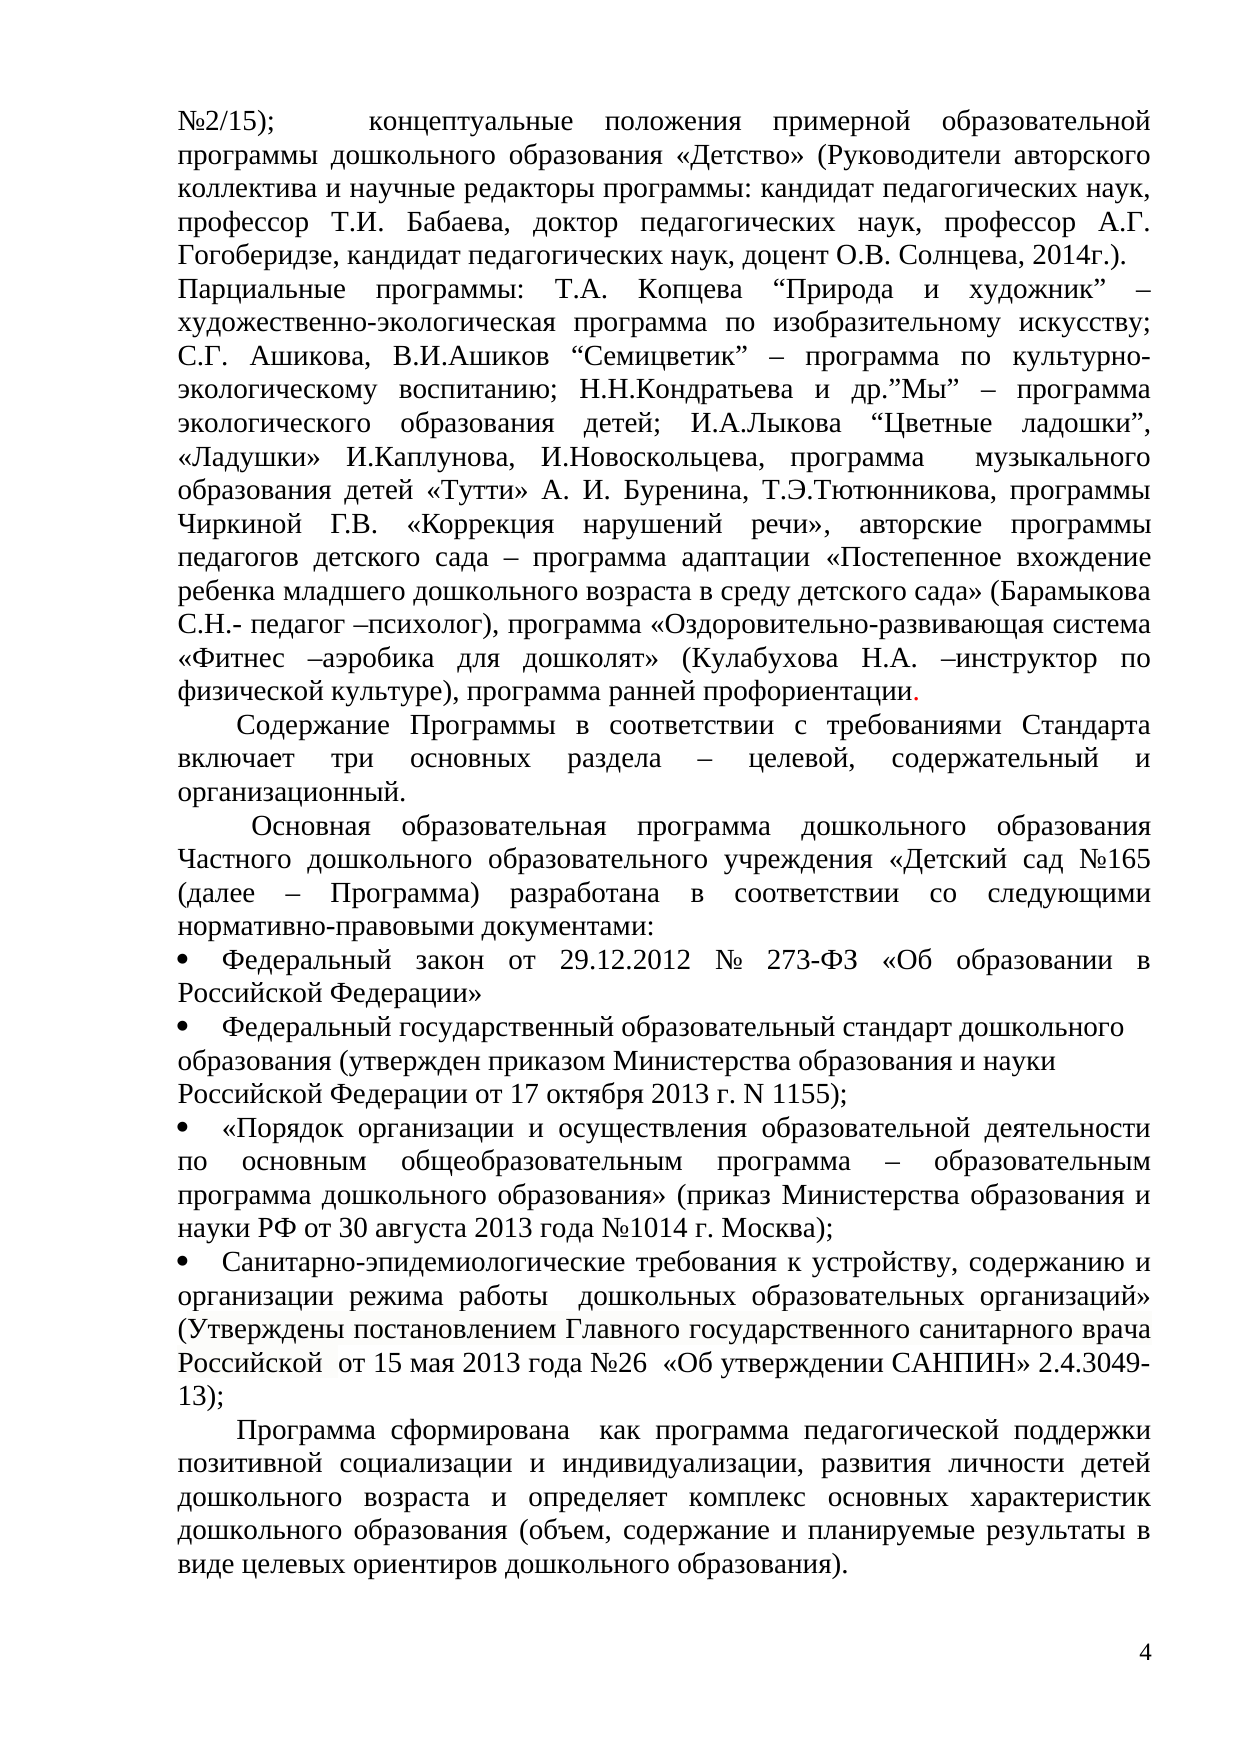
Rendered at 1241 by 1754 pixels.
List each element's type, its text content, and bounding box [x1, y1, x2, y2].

text Содержание Программы в соответствии с требованиями Стандарта включает три основных раздела – целевой, содержательный и организационный. [177, 707, 1152, 808]
list Санитарно-эпидемиологические требования к устройству, содержанию и организации режима работы дошкольных образовательных организаций» (Утверждены постановлением Главного государственного санитарного врача Российской от 15 мая 2013 года №26 «Об утверждении САНПИН» 2.4.3049-13); [177, 1345, 1152, 1412]
text Основная образовательная программа дошкольного образования Частного дошкольного образовательного учреждения «Детский сад №165 (далее – Программа) разработана в соответствии со следующими нормативно-правовыми документами: [177, 808, 1152, 942]
text Программа сформирована как программа педагогической поддержки позитивной социализации и индивидуализации, развития личности детей дошкольного возраста и определяет комплекс основных характеристик дошкольного образования (объем, содержание и планируемые результаты в виде целевых ориентиров дошкольного образования). [177, 1412, 1152, 1579]
list Федеральный государственный образовательный стандарт дошкольного образования (утвержден приказом Министерства образования и науки Российской Федерации от 17 октября 2013 г. N 1155); [177, 1009, 1152, 1110]
text Парциальные программы: Т.А. Копцева “Природа и художник” – художественно-экологическая программа по изобразительному искусству; С.Г. Ашикова, В.И.Ашиков “Семицветик” – программа по культурно-экологическому воспитанию; Н.Н.Кондратьева и др.”Мы” – программа экологического образования детей; И.А.Лыкова “Цветные ладошки”, «Ладушки» И.Каплунова, И.Новоскольцева, программа музыкального образования детей «Тутти» А. И. Буренина, Т.Э.Тютюнникова, программы Чиркиной Г.В. «Коррекция нарушений речи», авторские программы педагогов детского сада – программа адаптации «Постепенное вхождение ребенка младшего дошкольного возраста в среду детского сада» (Барамыкова С.Н.- педагог –психолог), программа «Оздоровительно-развивающая система «Фитнес –аэробика для дошколят» (Кулабухова Н.А. –инструктор по физической культуре), программа ранней профориентации. [177, 271, 1152, 707]
list «Порядок организации и осуществления образовательной деятельности по основным общеобразовательным программа – образовательным программа дошкольного образования» (приказ Министерства образования и науки РФ от 30 августа 2013 года №1014 г. Москва); [177, 1110, 1152, 1244]
list Федеральный закон от 29.12.2012 № 273-ФЗ «Об образовании в Российской Федерации» [177, 942, 1152, 1009]
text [177, 103, 1152, 271]
list Санитарно-эпидемиологические требования к устройству, содержанию и организации режима работы дошкольных образовательных организаций» (Утверждены постановлением Главного государственного санитарного врача Российской от 15 мая 2013 года №26 «Об утверждении САНПИН» 2.4.3049-13); [177, 1244, 1152, 1345]
